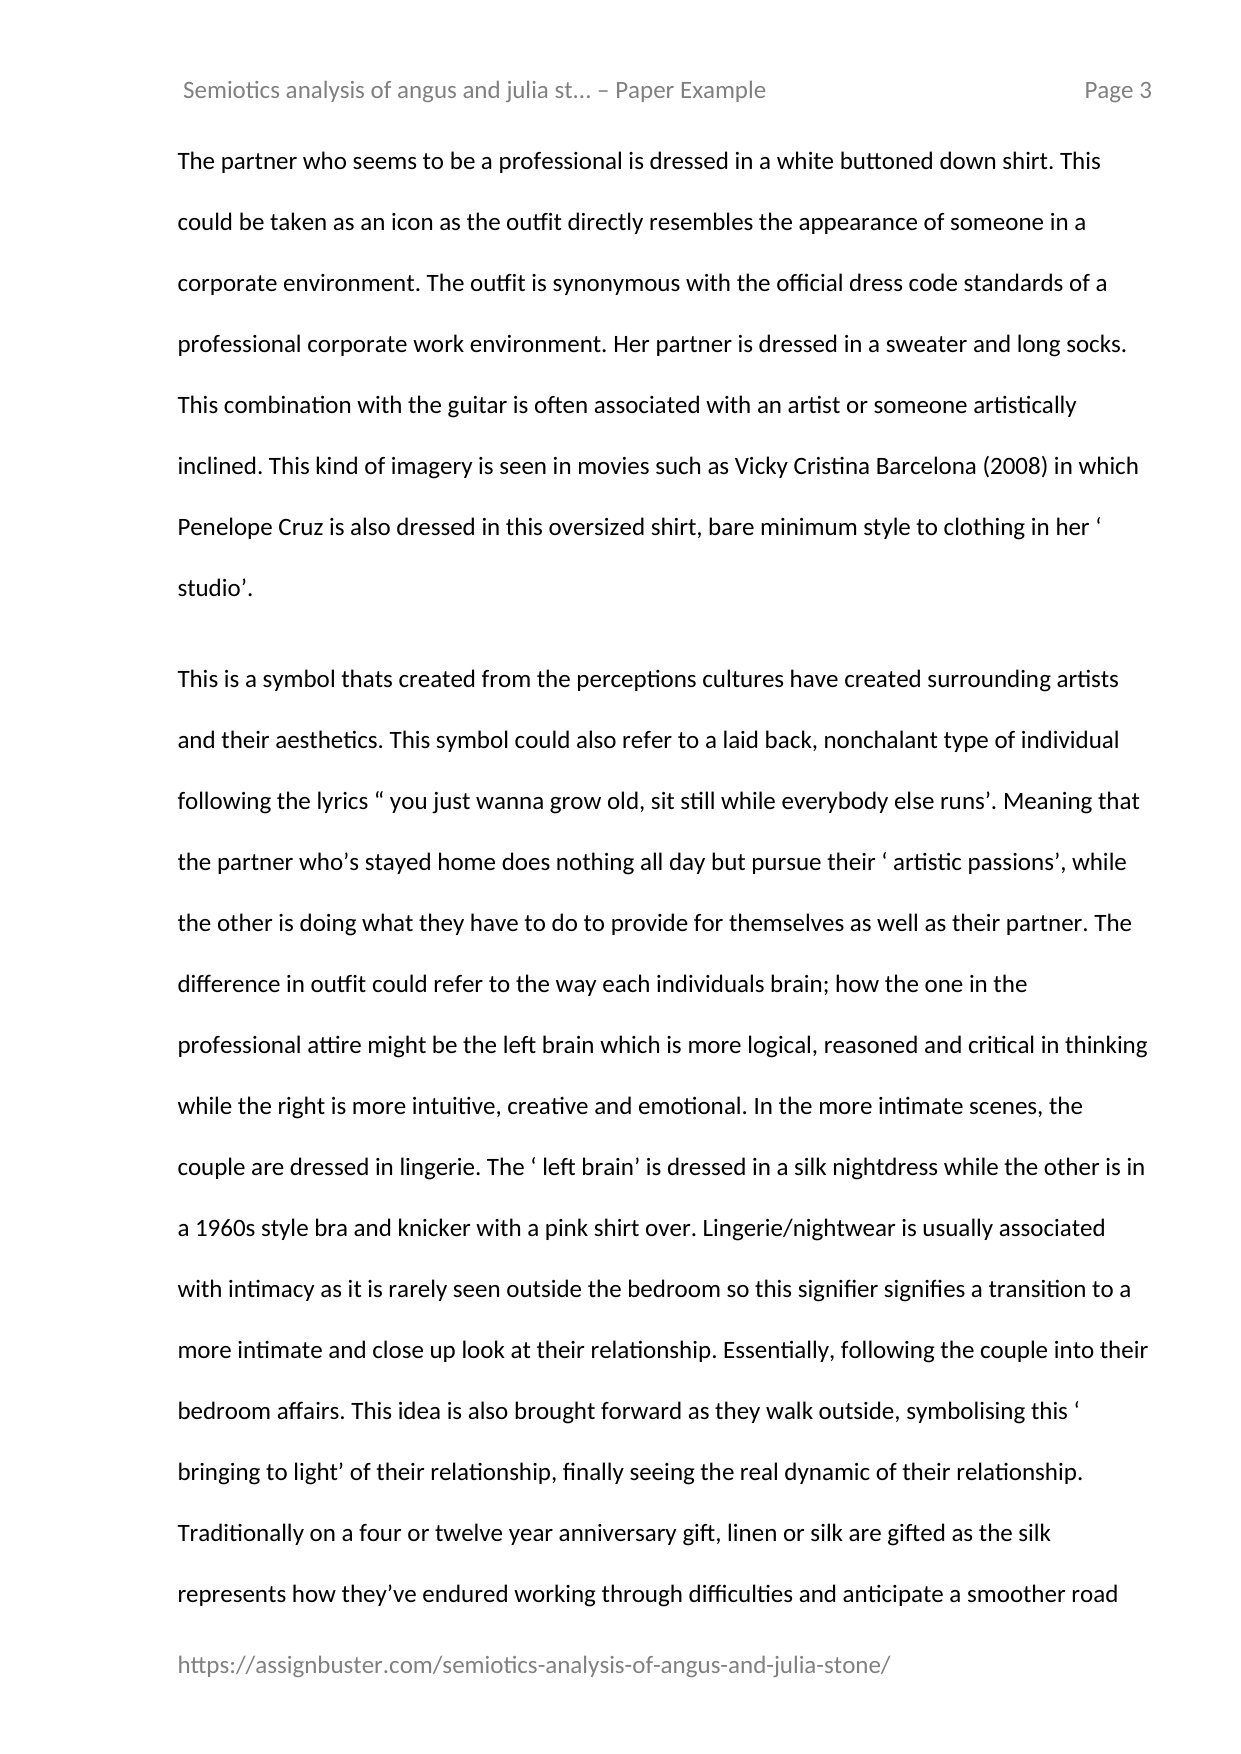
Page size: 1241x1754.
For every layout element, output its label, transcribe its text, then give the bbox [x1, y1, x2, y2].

text The partner who seems to be a professional is dressed in a white buttoned down shirt. This could be taken as an icon as the outfit directly resembles the appearance of someone in a corporate environment. The outfit is synonymous with the official dress code standards of a professional corporate work environment. Her partner is dressed in a sweater and long socks. This combination with the guitar is often associated with an artist or someone artistically inclined. This kind of imagery is seen in movies such as Vicky Cristina Barcelona (2008) in which Penelope Cruz is also dressed in this oversized shirt, bare minimum style to clothing in her ‘ studio’. [177, 145, 1152, 603]
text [177, 663, 1152, 1609]
